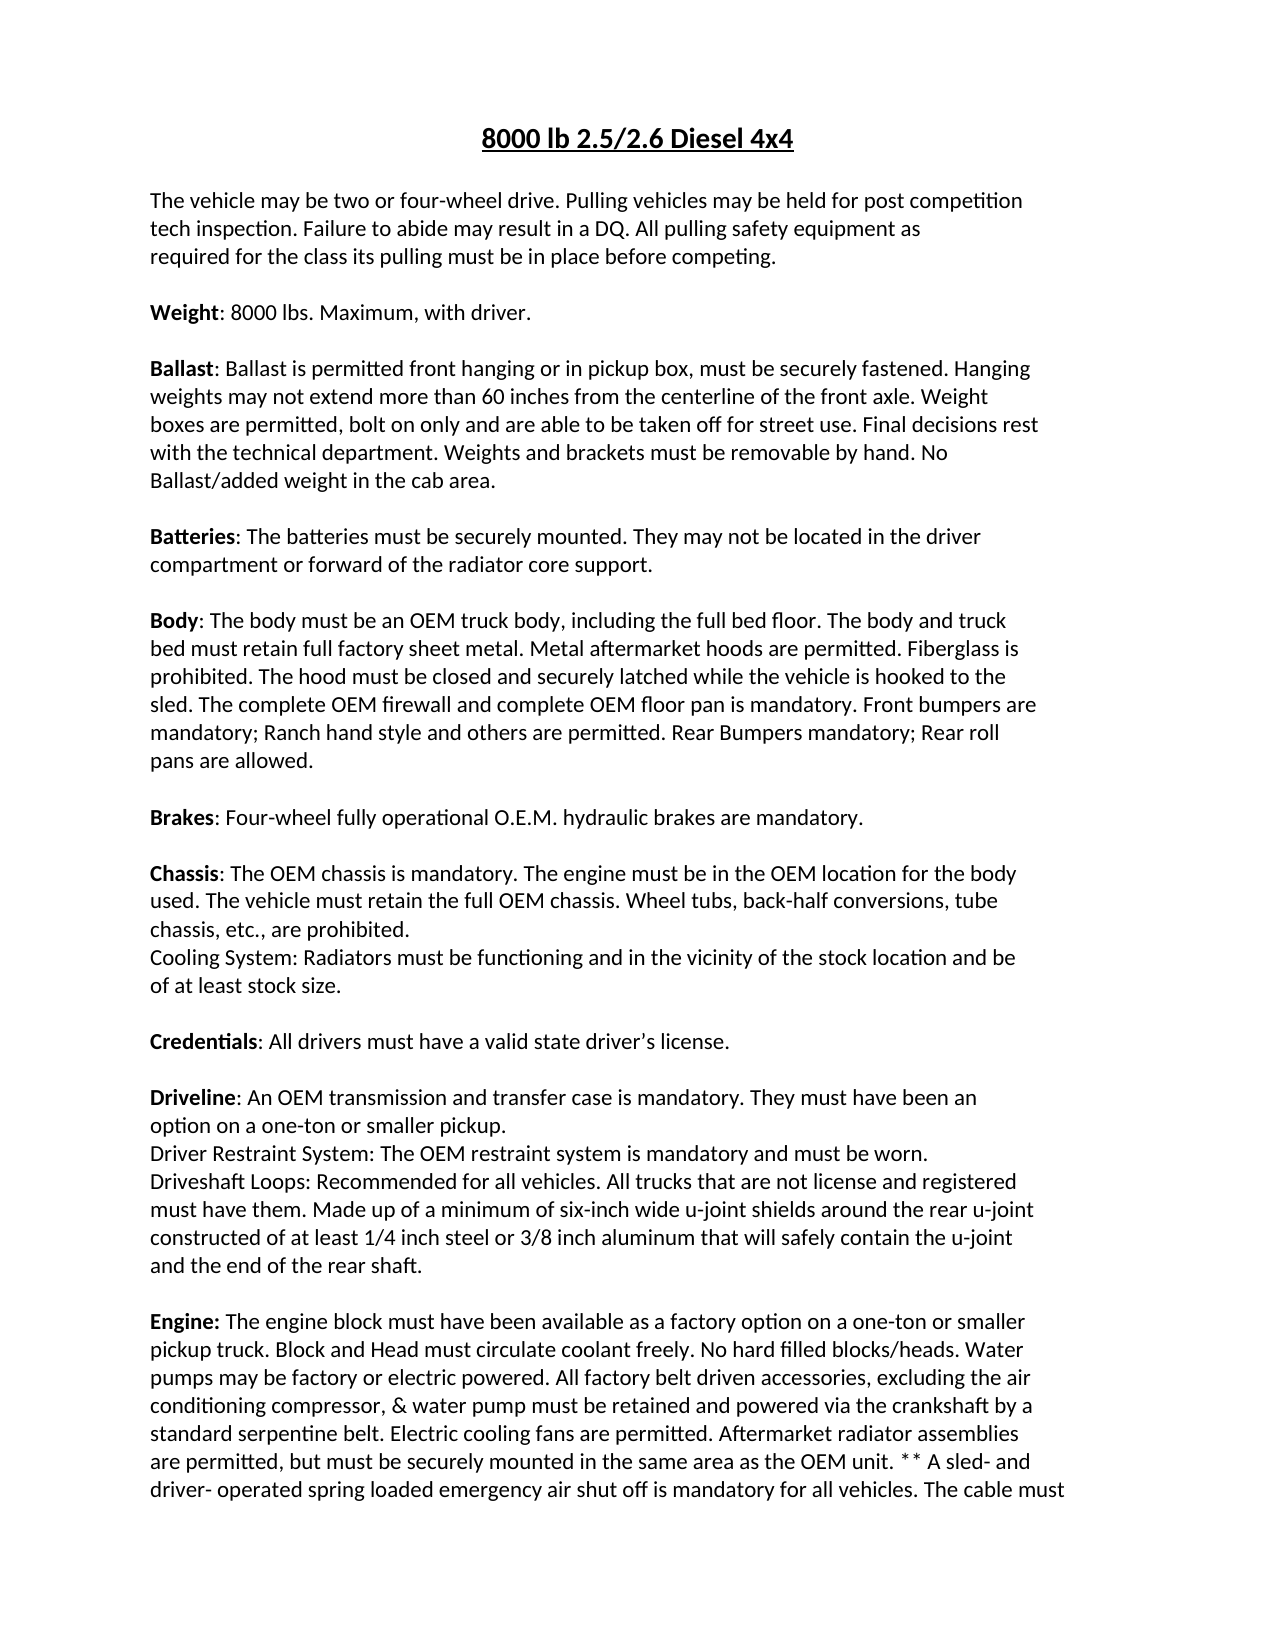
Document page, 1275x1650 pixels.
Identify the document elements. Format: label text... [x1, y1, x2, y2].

text and the end of the rear shaft. [150, 1251, 1125, 1279]
text required for the class its pulling must be in place before competing. [150, 242, 1125, 270]
text of at least stock size. [150, 971, 1125, 999]
text Batteries: The batteries must be securely mounted. They may not be located in the driver [150, 522, 1125, 550]
text pans are allowed. [150, 747, 1125, 774]
text 8000 lb 2.5/2.6 Diesel 4x4 [150, 120, 1125, 156]
text Driveline: An OEM transmission and transfer case is mandatory. They must have been an [150, 1083, 1125, 1111]
text weights may not extend more than 60 inches from the centerline of the front axle. Weight [150, 382, 1125, 410]
text Ballast/added weight in the cab area. [150, 466, 1125, 494]
text conditioning compressor, & water pump must be retained and powered via the crankshaft by a [150, 1391, 1125, 1419]
text used. The vehicle must retain the full OEM chassis. Wheel tubs, back-half conversions, tube [150, 887, 1125, 915]
text mandatory; Ranch hand style and others are permitted. Rear Bumpers mandatory; Rear roll [150, 718, 1125, 747]
text standard serpentine belt. Electric cooling fans are permitted. Aftermarket radiator assemblies [150, 1419, 1125, 1447]
text boxes are permitted, bolt on only and are able to be taken off for street use. Final decisions rest [150, 410, 1125, 438]
text constructed of at least 1/4 inch steel or 3/8 inch aluminum that will safely contain the u-joint [150, 1223, 1125, 1251]
text prohibited. The hood must be closed and securely latched while the vehicle is hooked to the [150, 662, 1125, 691]
text Driver Restraint System: The OEM restraint system is mandatory and must be worn. [150, 1139, 1125, 1167]
text pickup truck. Block and Head must circulate coolant freely. No hard filled blocks/heads. Water [150, 1335, 1125, 1363]
text compartment or forward of the radiator core support. [150, 550, 1125, 578]
text Driveshaft Loops: Recommended for all vehicles. All trucks that are not license and registered [150, 1167, 1125, 1195]
text chassis, etc., are prohibited. [150, 915, 1125, 943]
text option on a one-ton or smaller pickup. [150, 1111, 1125, 1139]
text must have them. Made up of a minimum of six-inch wide u-joint shields around the rear u-joint [150, 1195, 1125, 1223]
text Brakes: Four-wheel fully operational O.E.M. hydraulic brakes are mandatory. [150, 803, 1125, 831]
text Credentials: All drivers must have a valid state driver’s license. [150, 1027, 1125, 1055]
text Engine: The engine block must have been available as a factory option on a one-ton or smaller [150, 1307, 1125, 1335]
text Weight: 8000 lbs. Maximum, with driver. [150, 298, 1125, 326]
text pumps may be factory or electric powered. All factory belt driven accessories, excluding the air [150, 1363, 1125, 1391]
text Cooling System: Radiators must be functioning and in the vicinity of the stock location and be [150, 943, 1125, 971]
text Body: The body must be an OEM truck body, including the full bed floor. The body and truck [150, 606, 1125, 634]
text Chassis: The OEM chassis is mandatory. The engine must be in the OEM location for the body [150, 859, 1125, 887]
text The vehicle may be two or four-wheel drive. Pulling vehicles may be held for post competition [150, 186, 1125, 214]
text are permitted, but must be securely mounted in the same area as the OEM unit. ** A sled- and [150, 1447, 1125, 1475]
text sled. The complete OEM firewall and complete OEM floor pan is mandatory. Front bumpers are [150, 691, 1125, 718]
text tech inspection. Failure to abide may result in a DQ. All pulling safety equipment as [150, 214, 1125, 242]
text with the technical department. Weights and brackets must be removable by hand. No [150, 438, 1125, 466]
text Ballast: Ballast is permitted front hanging or in pickup box, must be securely fastened. Hanging [150, 354, 1125, 382]
text driver- operated spring loaded emergency air shut off is mandatory for all vehicles. The cable must [150, 1475, 1125, 1503]
text bed must retain full factory sheet metal. Metal aftermarket hoods are permitted. Fiberglass is [150, 634, 1125, 662]
